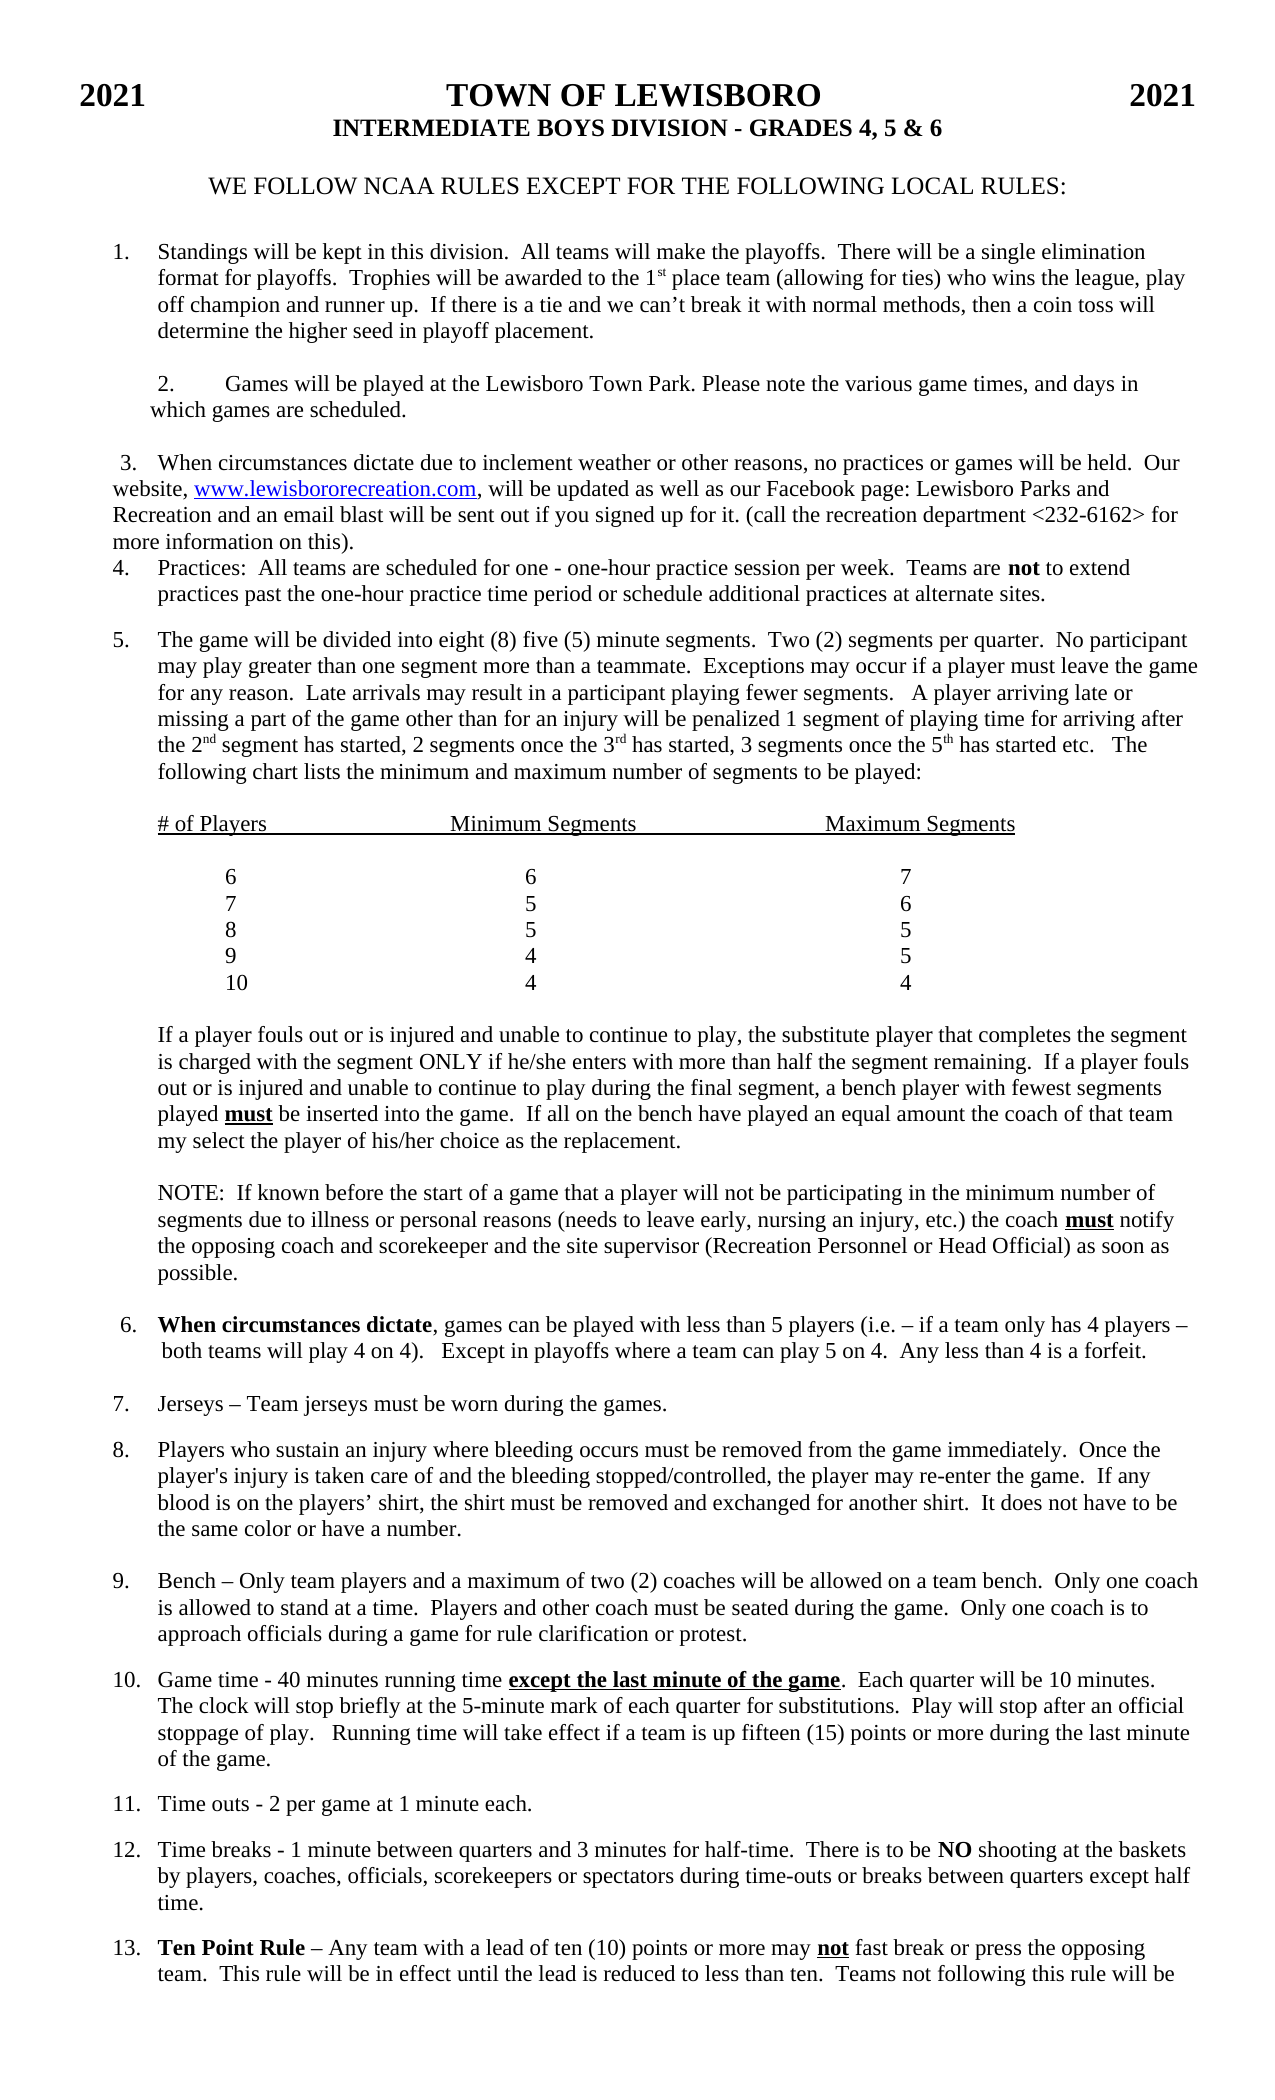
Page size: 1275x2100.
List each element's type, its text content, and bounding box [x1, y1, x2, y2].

text 8 5 5 [157, 916, 1200, 942]
list Game time - 40 minutes running time except the last minute of the game. Each quarter will be 10 minutes. The clock will stop briefly at the 5-minute mark of each quarter for substitutions. Play will stop after an official stoppage of play. Running time will take effect if a team is up fifteen (15) points or more during the last minute of the game. [112, 1666, 1200, 1771]
list Time outs - 2 per game at 1 minute each. [112, 1790, 1200, 1817]
list Players who sustain an injury where bleeding occurs must be removed from the game immediately. Once the player's injury is taken care of and the bleeding stopped/controlled, the player may re-enter the game. If any blood is on the players’ shirt, the shirt must be removed and exchanged for another shirt. It does not have to be the same color or have a number. [112, 1436, 1200, 1541]
list When circumstances dictate due to inclement weather or other reasons, no practices or games will be held. Our website, www.lewisbororecreation.com, will be updated as well as our Facebook page: Lewisboro Parks and Recreation and an email blast will be sent out if you signed up for it. (call the recreation department <232-6162> for more information on this). [112, 449, 1200, 554]
text 10 4 4 [157, 969, 1200, 995]
list When circumstances dictate, games can be played with less than 5 players (i.e. – if a team only has 4 players – [112, 1311, 1200, 1338]
text We follow NCAA rules except for the following local rules: [75, 171, 1200, 199]
subtitle INTERMEDIATE BOYS DIVISION - GRADES 4, 5 & 6 [75, 113, 1200, 142]
list Bench – Only team players and a maximum of two (2) coaches will be allowed on a team bench. Only one coach is allowed to stand at a time. Players and other coach must be seated during the game. Only one coach is to approach officials during a game for rule clarification or protest. [112, 1568, 1200, 1647]
list Time breaks - 1 minute between quarters and 3 minutes for half-time. There is to be NO shooting at the baskets by players, coaches, officials, scorekeepers or spectators during time-outs or breaks between quarters except half time. [112, 1836, 1200, 1915]
text NOTE: If known before the start of a game that a player will not be participating in the minimum number of segments due to illness or personal reasons (needs to leave early, nursing an injury, etc.) the coach must notify the opposing coach and scorekeeper and the site supervisor (Recreation Personnel or Head Official) as soon as possible. [157, 1179, 1200, 1285]
text 9 4 5 [157, 942, 1200, 969]
list Jerseys – Team jerseys must be worn during the games. [112, 1390, 1200, 1417]
text 6 6 7 [157, 863, 1200, 889]
text # of Players Minimum Segments Maximum Segments [157, 811, 1200, 837]
list The game will be divided into eight (8) five (5) minute segments. Two (2) segments per quarter. No participant may play greater than one segment more than a teammate. Exceptions may occur if a player must leave the game for any reason. Late arrivals may result in a participant playing fewer segments. A player arriving late or missing a part of the game other than for an injury will be penalized 1 segment of playing time for arriving after the 2nd segment has started, 2 segments once the 3rd has started, 3 segments once the 5th has started etc. The following chart lists the minimum and maximum number of segments to be played: [112, 626, 1200, 784]
text both teams will play 4 on 4). Except in playoffs where a team can play 5 on 4. Any less than 4 is a forfeit. [120, 1338, 1200, 1364]
list Practices: All teams are scheduled for one - one-hour practice session per week. Teams are not to extend practices past the one-hour practice time period or schedule additional practices at alternate sites. [112, 554, 1200, 607]
text If a player fouls out or is injured and unable to continue to play, the substitute player that completes the segment is charged with the segment ONLY if he/she enters with more than half the segment remaining. If a player fouls out or is injured and unable to continue to play during the final segment, a bench player with fewest segments played must be inserted into the game. If all on the bench have played an equal amount the coach of that team my select the player of his/her choice as the replacement. [157, 1021, 1200, 1153]
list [112, 1934, 1200, 1987]
list Games will be played at the Lewisboro Town Park. Please note the various game times, and days in which games are scheduled. [150, 370, 1200, 422]
text 7 5 6 [157, 889, 1200, 916]
list Standings will be kept in this division. All teams will make the playoffs. There will be a single elimination format for playoffs. Trophies will be awarded to the 1st place team (allowing for ties) who wins the league, play off champion and runner up. If there is a tie and we can’t break it with normal methods, then a coin toss will determine the higher seed in playoff placement. [112, 238, 1200, 343]
text 2021 TOWN OF LEWISBORO 2021 [75, 75, 1200, 113]
